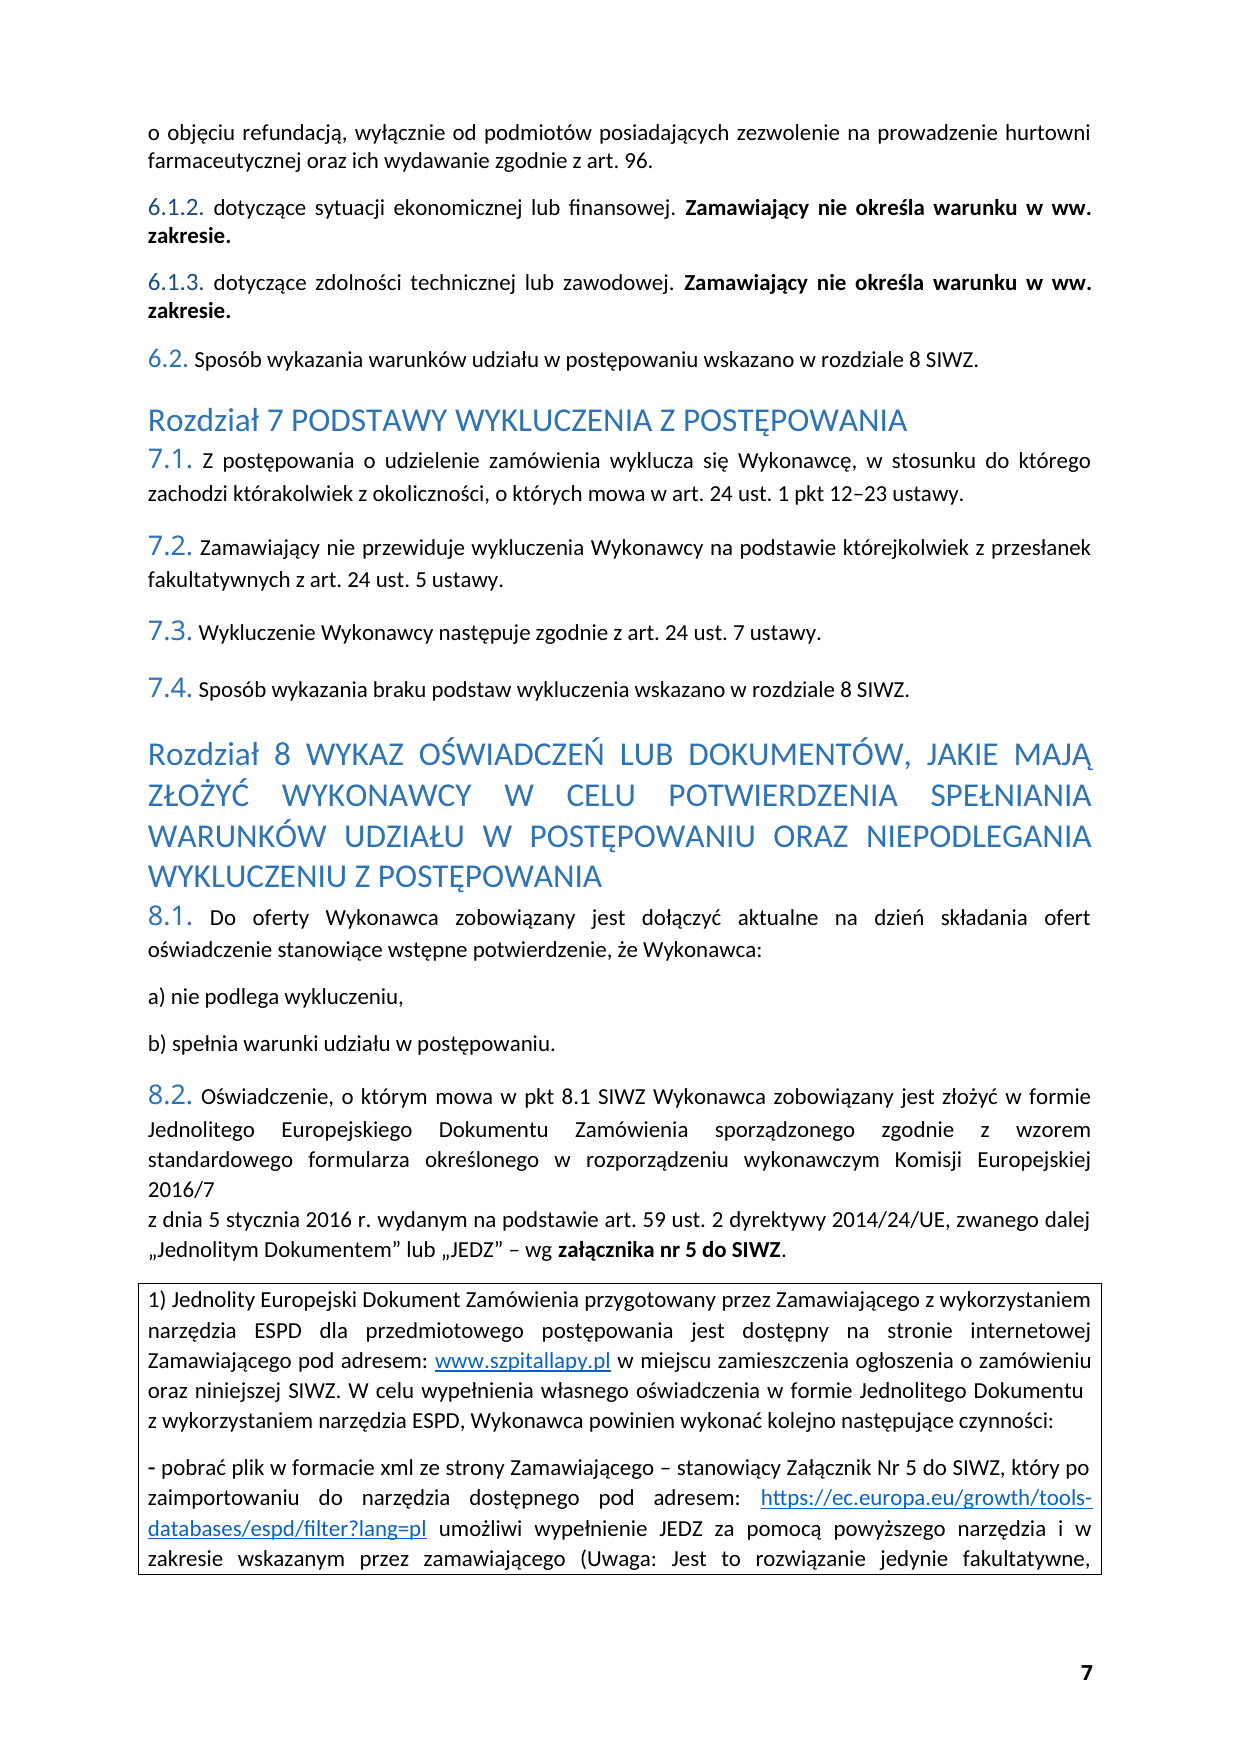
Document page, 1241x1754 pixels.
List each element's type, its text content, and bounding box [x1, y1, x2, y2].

text 7.2. Zamawiający nie przewiduje wykluczenia Wykonawcy na podstawie którejkolwiek z przesłanek fakultatywnych z art. 24 ust. 5 ustawy. [148, 526, 1092, 593]
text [139, 1450, 1101, 1574]
text 6.2. Sposób wykazania warunków udziału w postępowaniu wskazano w rozdziale 8 SIWZ. [148, 341, 1092, 374]
text 1) Jednolity Europejski Dokument Zamówienia przygotowany przez Zamawiającego z wykorzystaniem narzędzia ESPD dla przedmiotowego postępowania jest dostępny na stronie internetowej Zamawiającego pod adresem: www.szpitallapy.pl w miejscu zamieszczenia ogłoszenia o zamówieniu oraz niniejszej SIWZ. W celu wypełnienia własnego oświadczenia w formie Jednolitego Dokumentu z wykorzystaniem narzędzia ESPD, Wykonawca powinien wykonać kolejno następujące czynności: [139, 1284, 1101, 1434]
text 8.1. Do oferty Wykonawca zobowiązany jest dołączyć aktualne na dzień składania ofert oświadczenie stanowiące wstępne potwierdzenie, że Wykonawca: [148, 896, 1092, 963]
text b) spełnia warunki udziału w postępowaniu. [148, 1029, 1092, 1057]
text 6.1.3. dotyczące zdolności technicznej lub zawodowej. Zamawiający nie określa warunku w ww. zakresie. [148, 266, 1092, 324]
text 6.1.2. dotyczące sytuacji ekonomicznej lub finansowej. Zamawiający nie określa warunku w ww. zakresie. [148, 191, 1092, 249]
text 8.2. Oświadczenie, o którym mowa w pkt 8.1 SIWZ Wykonawca zobowiązany jest złożyć w formie Jednolitego Europejskiego Dokumentu Zamówienia sporządzonego zgodnie z wzorem standardowego formularza określonego w rozporządzeniu wykonawczym Komisji Europejskiej 2016/7 z dnia 5 stycznia 2016 r. wydanym na podstawie art. 59 ust. 2 dyrektywy 2014/24/UE, zwanego dalej „Jednolitym Dokumentem” lub „JEDZ” – wg załącznika nr 5 do SIWZ. [148, 1076, 1092, 1264]
text a) nie podlega wykluczeniu, [148, 982, 1092, 1010]
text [148, 118, 1092, 174]
text 7.1. Z postępowania o udzielenie zamówienia wyklucza się Wykonawcę, w stosunku do którego zachodzi którakolwiek z okoliczności, o których mowa w art. 24 ust. 1 pkt 12–23 ustawy. [148, 440, 1092, 507]
subtitle Rozdział 8 WYKAZ OŚWIADCZEŃ LUB DOKUMENTÓW, JAKIE MAJĄ ZŁOŻYĆ WYKONAWCY W CELU POTWIERDZENIA SPEŁNIANIA WARUNKÓW UDZIAŁU W POSTĘPOWANIU ORAZ NIEPODLEGANIA WYKLUCZENIU Z POSTĘPOWANIA [148, 733, 1092, 896]
subtitle Rozdział 7 PODSTAWY WYKLUCZENIA Z POSTĘPOWANIA [148, 399, 1092, 440]
text 7.3. Wykluczenie Wykonawcy następuje zgodnie z art. 24 ust. 7 ustawy. [148, 612, 1092, 649]
text 7.4. Sposób wykazania braku podstaw wykluczenia wskazano w rozdziale 8 SIWZ. [148, 668, 1092, 705]
